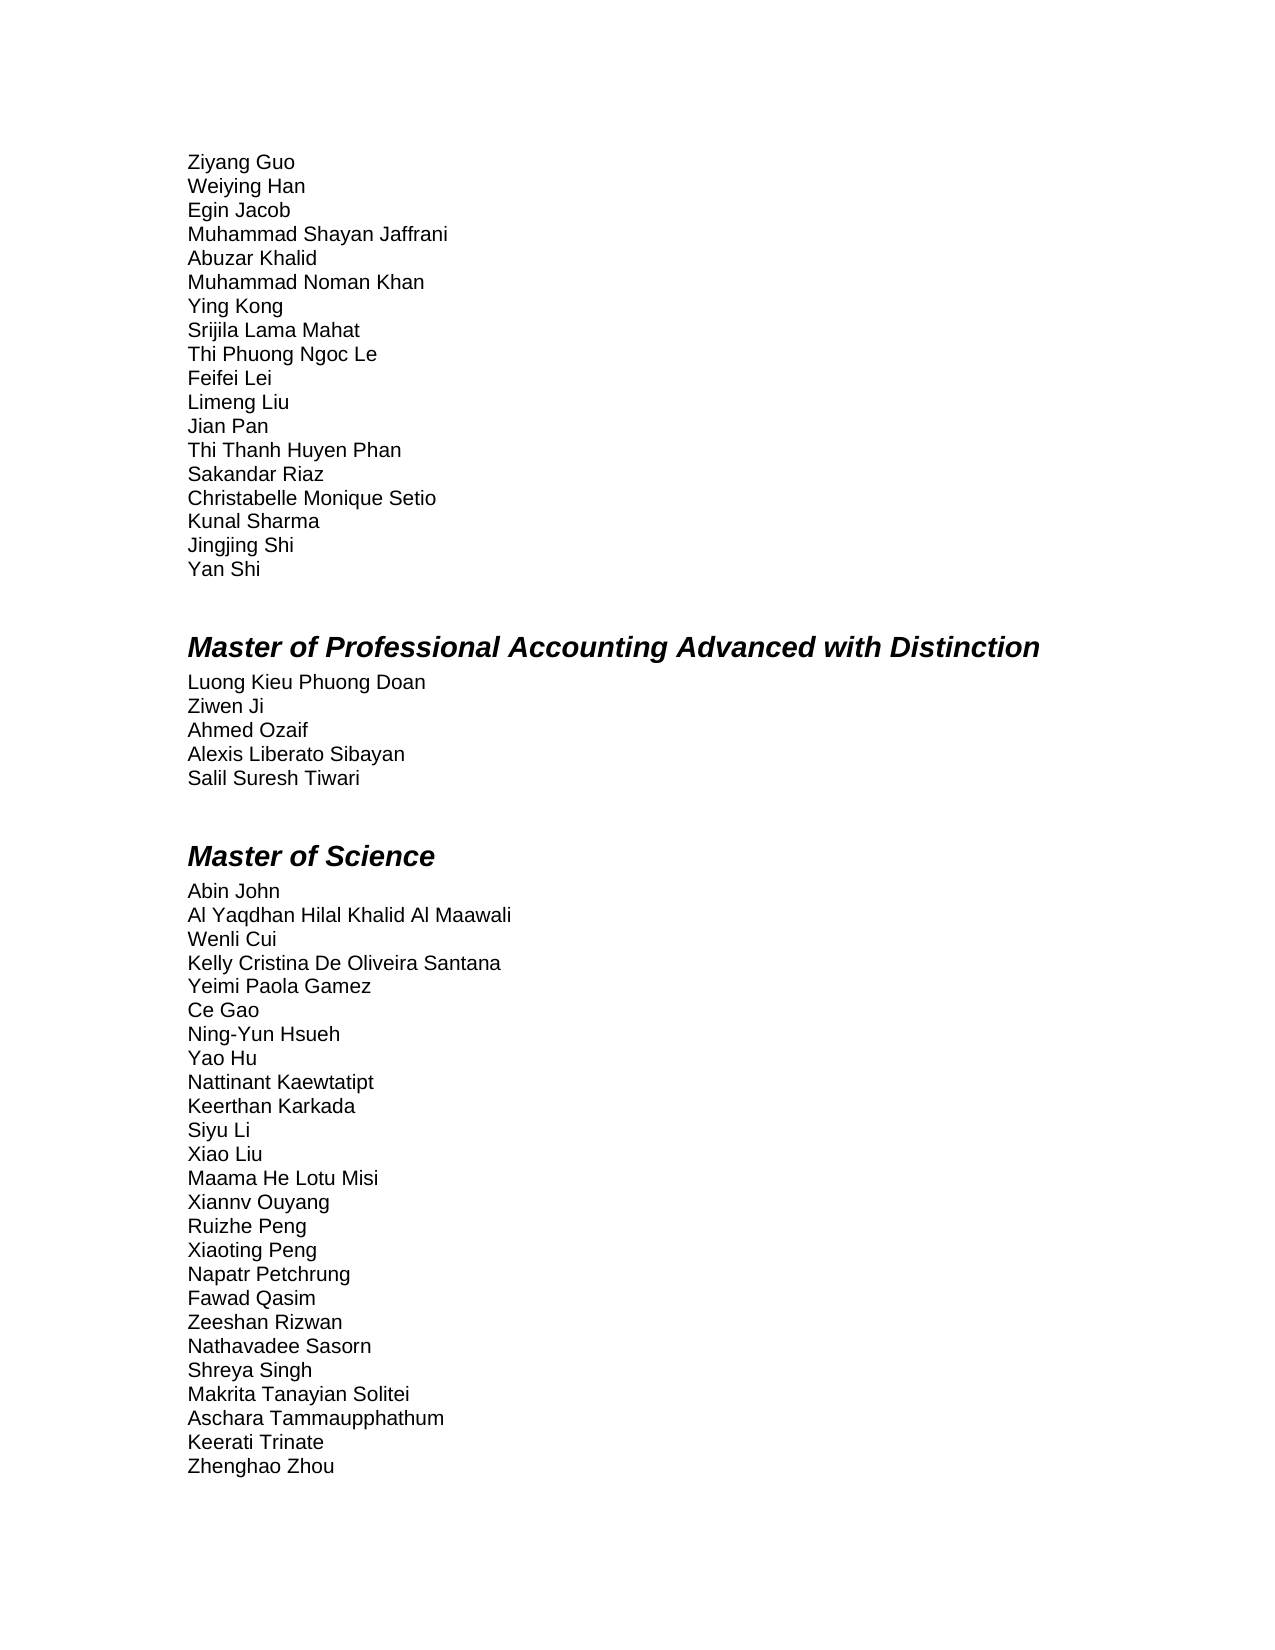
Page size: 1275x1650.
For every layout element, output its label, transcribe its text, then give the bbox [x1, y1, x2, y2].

text Ziyang Guo [187, 150, 1087, 174]
text Makrita Tanayian Solitei [187, 1382, 1087, 1406]
text Napatr Petchrung [187, 1262, 1087, 1286]
text Thi Thanh Huyen Phan [187, 437, 1087, 461]
text Zhenghao Zhou [187, 1453, 1087, 1477]
text Salil Suresh Tiwari [187, 766, 1087, 790]
text Abin John [187, 878, 1087, 902]
text Nattinant Kaewtatipt [187, 1070, 1087, 1094]
text Keerati Trinate [187, 1429, 1087, 1453]
text Jingjing Shi [187, 533, 1087, 557]
text Muhammad Noman Khan [187, 270, 1087, 294]
text Nathavadee Sasorn [187, 1334, 1087, 1358]
text Alexis Liberato Sibayan [187, 742, 1087, 766]
text Ziwen Ji [187, 694, 1087, 718]
text Luong Kieu Phuong Doan [187, 670, 1087, 694]
text Kunal Sharma [187, 509, 1087, 533]
text Yeimi Paola Gamez [187, 974, 1087, 998]
text Ying Kong [187, 294, 1087, 318]
text Maama He Lotu Misi [187, 1166, 1087, 1190]
text Egin Jacob [187, 198, 1087, 222]
text Feifei Lei [187, 366, 1087, 389]
text Wenli Cui [187, 926, 1087, 950]
text Jian Pan [187, 413, 1087, 437]
text Ce Gao [187, 998, 1087, 1022]
text Christabelle Monique Setio [187, 485, 1087, 509]
text Sakandar Riaz [187, 461, 1087, 485]
text Shreya Singh [187, 1358, 1087, 1382]
text Yan Shi [187, 557, 1087, 581]
text Ahmed Ozaif [187, 718, 1087, 742]
subtitle Master of Professional Accounting Advanced with Distinction [187, 630, 1087, 664]
text Thi Phuong Ngoc Le [187, 342, 1087, 366]
text Al Yaqdhan Hilal Khalid Al Maawali [187, 902, 1087, 926]
text Abuzar Khalid [187, 246, 1087, 270]
text Fawad Qasim [187, 1286, 1087, 1310]
text Keerthan Karkada [187, 1094, 1087, 1118]
text Limeng Liu [187, 389, 1087, 413]
text Xiaoting Peng [187, 1238, 1087, 1262]
text Kelly Cristina De Oliveira Santana [187, 950, 1087, 974]
text Srijila Lama Mahat [187, 318, 1087, 342]
text Xiannv Ouyang [187, 1190, 1087, 1214]
text Siyu Li [187, 1118, 1087, 1142]
text Aschara Tammaupphathum [187, 1406, 1087, 1429]
text Ruizhe Peng [187, 1214, 1087, 1238]
text Ning-Yun Hsueh [187, 1022, 1087, 1046]
text Muhammad Shayan Jaffrani [187, 222, 1087, 246]
text Weiying Han [187, 174, 1087, 198]
text Xiao Liu [187, 1142, 1087, 1166]
text Zeeshan Rizwan [187, 1310, 1087, 1334]
text Yao Hu [187, 1046, 1087, 1070]
subtitle Master of Science [187, 839, 1087, 872]
